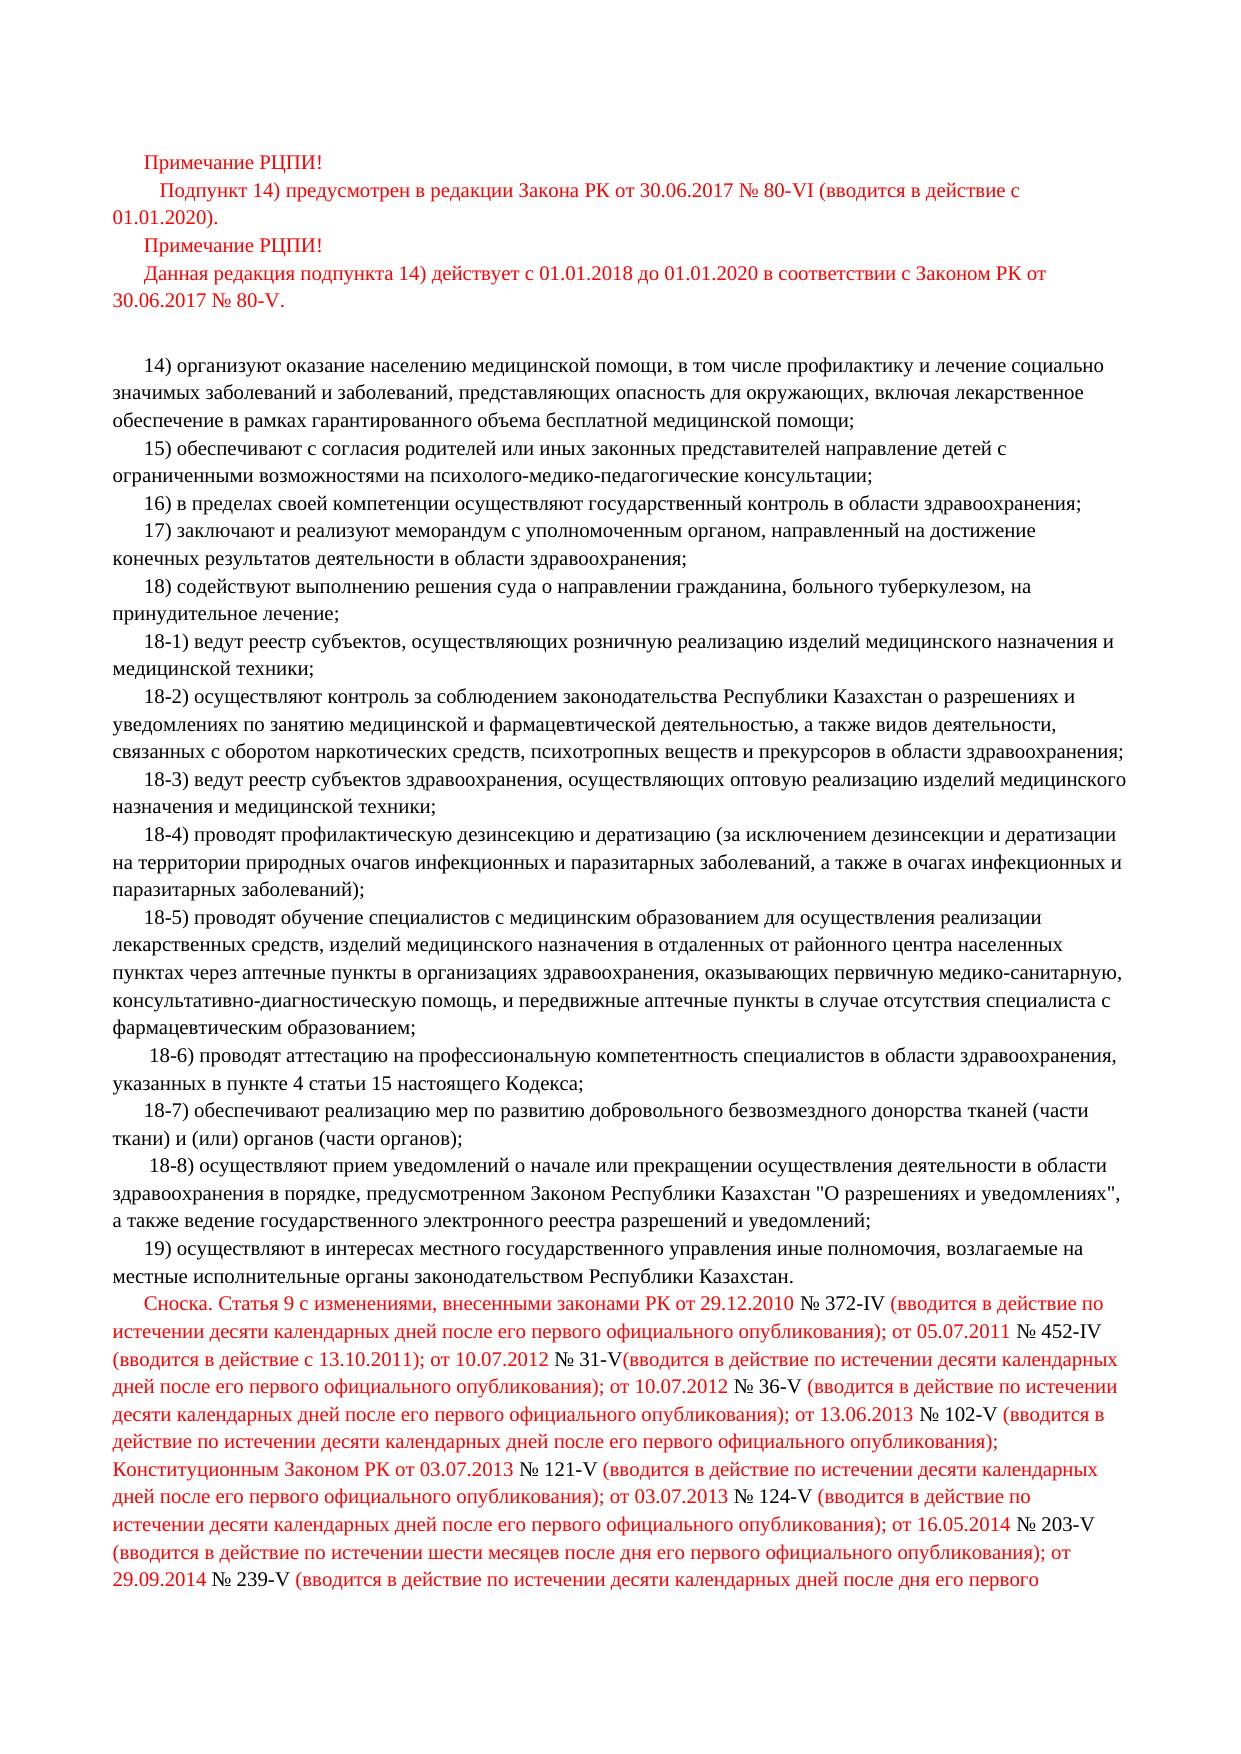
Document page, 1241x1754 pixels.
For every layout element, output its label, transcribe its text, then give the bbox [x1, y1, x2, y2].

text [112, 1291, 1128, 1591]
text 17) заключают и реализуют меморандум с уполномоченным органом, направленный на достижение конечных результатов деятельности в области здравоохранения; [112, 518, 1128, 570]
text Примечание РЦПИ! Подпункт 14) предусмотрен в редакции Закона РК от 30.06.2017 № 80-VI (вводится в действие с 01.01.2020). Примечание РЦПИ! Данная редакция подпункта 14) действует с 01.01.2018 до 01.01.2020 в соответствии с Законом РК от 30.06.2017 № 80-V. [112, 150, 1128, 348]
text 18) содействуют выполнению решения суда о направлении гражданина, больного туберкулезом, на принудительное лечение; [112, 573, 1128, 625]
text 18-6) проводят аттестацию на профессиональную компетентность специалистов в области здравоохранения, указанных в пункте 4 статьи 15 настоящего Кодекса; [112, 1043, 1128, 1094]
text 18-5) проводят обучение специалистов с медицинским образованием для осуществления реализации лекарственных средств, изделий медицинского назначения в отдаленных от районного центра населенных пунктах через аптечные пункты в организациях здравоохранения, оказывающих первичную медико-санитарную, консультативно-диагностическую помощь, и передвижные аптечные пункты в случае отсутствия специалиста с фармацевтическим образованием; [112, 905, 1128, 1039]
text 18-2) осуществляют контроль за соблюдением законодательства Республики Казахстан о разрешениях и уведомлениях по занятию медицинской и фармацевтической деятельностью, а также видов деятельности, связанных с оборотом наркотических средств, психотропных веществ и прекурсоров в области здравоохранения; [112, 684, 1128, 763]
text 18-7) обеспечивают реализацию мер по развитию добровольного безвозмездного донорства тканей (части ткани) и (или) органов (части органов); [112, 1098, 1128, 1150]
text 19) осуществляют в интересах местного государственного управления иные полномочия, возлагаемые на местные исполнительные органы законодательством Республики Казахстан. [112, 1236, 1128, 1288]
text 14) организуют оказание населению медицинской помощи, в том числе профилактику и лечение социально значимых заболеваний и заболеваний, представляющих опасность для окружающих, включая лекарственное обеспечение в рамках гарантированного объема бесплатной медицинской помощи; [112, 353, 1128, 432]
text 16) в пределах своей компетенции осуществляют государственный контроль в области здравоохранения; [112, 491, 1128, 515]
text 18-8) осуществляют прием уведомлений о начале или прекращении осуществления деятельности в области здравоохранения в порядке, предусмотренном Законом Республики Казахстан "О разрешениях и уведомлениях", а также ведение государственного электронного реестра разрешений и уведомлений; [112, 1153, 1128, 1232]
text 18-1) ведут реестр субъектов, осуществляющих розничную реализацию изделий медицинского назначения и медицинской техники; [112, 629, 1128, 680]
text 15) обеспечивают с согласия родителей или иных законных представителей направление детей с ограниченными возможностями на психолого-медико-педагогические консультации; [112, 436, 1128, 487]
text 18-3) ведут реестр субъектов здравоохранения, осуществляющих оптовую реализацию изделий медицинского назначения и медицинской техники; [112, 767, 1128, 818]
text 18-4) проводят профилактическую дезинсекцию и дератизацию (за исключением дезинсекции и дератизации на территории природных очагов инфекционных и паразитарных заболеваний, а также в очагах инфекционных и паразитарных заболеваний); [112, 822, 1128, 901]
